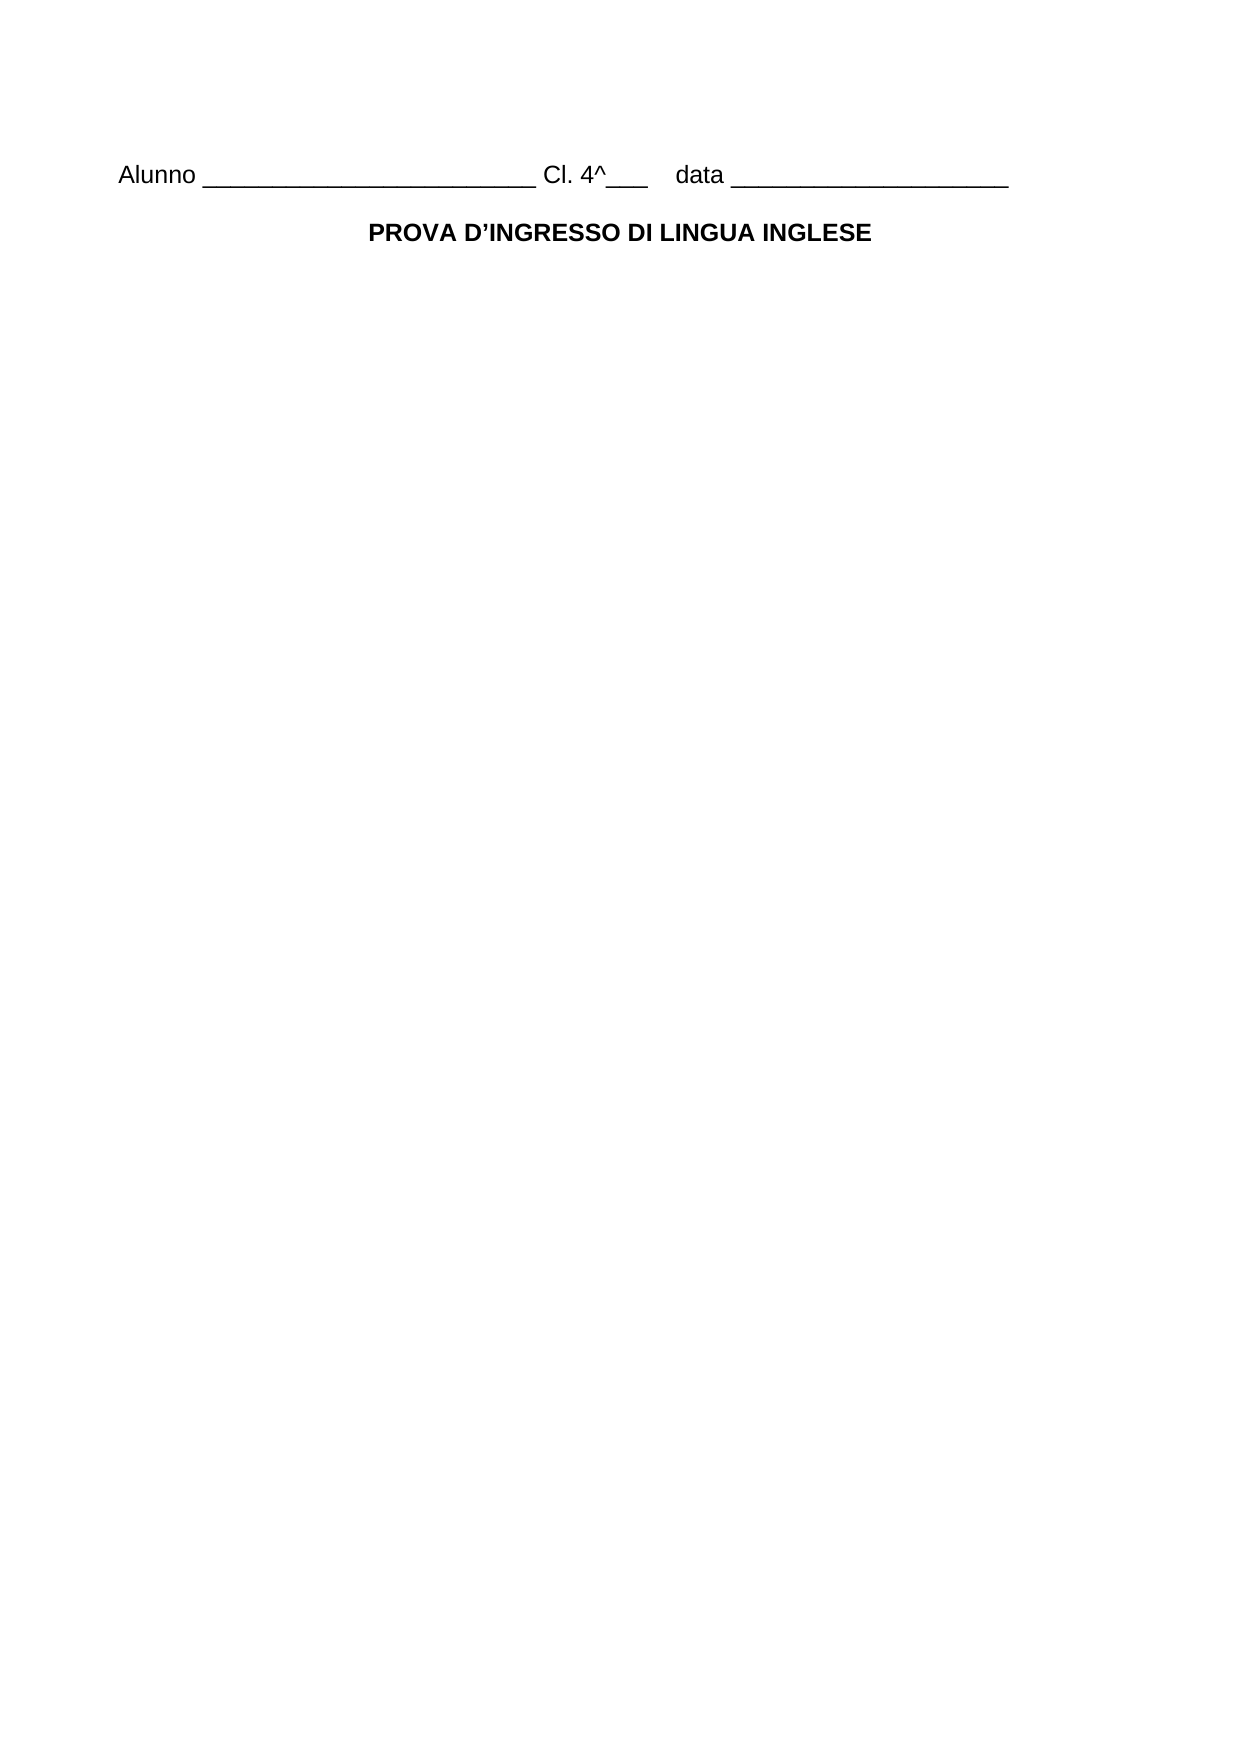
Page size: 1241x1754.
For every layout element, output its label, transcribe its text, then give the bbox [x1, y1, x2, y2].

text PROVA D’INGRESSO DI LINGUA INGLESE [118, 218, 1122, 246]
text Alunno ________________________ Cl. 4^___ data ____________________ [118, 160, 1122, 189]
